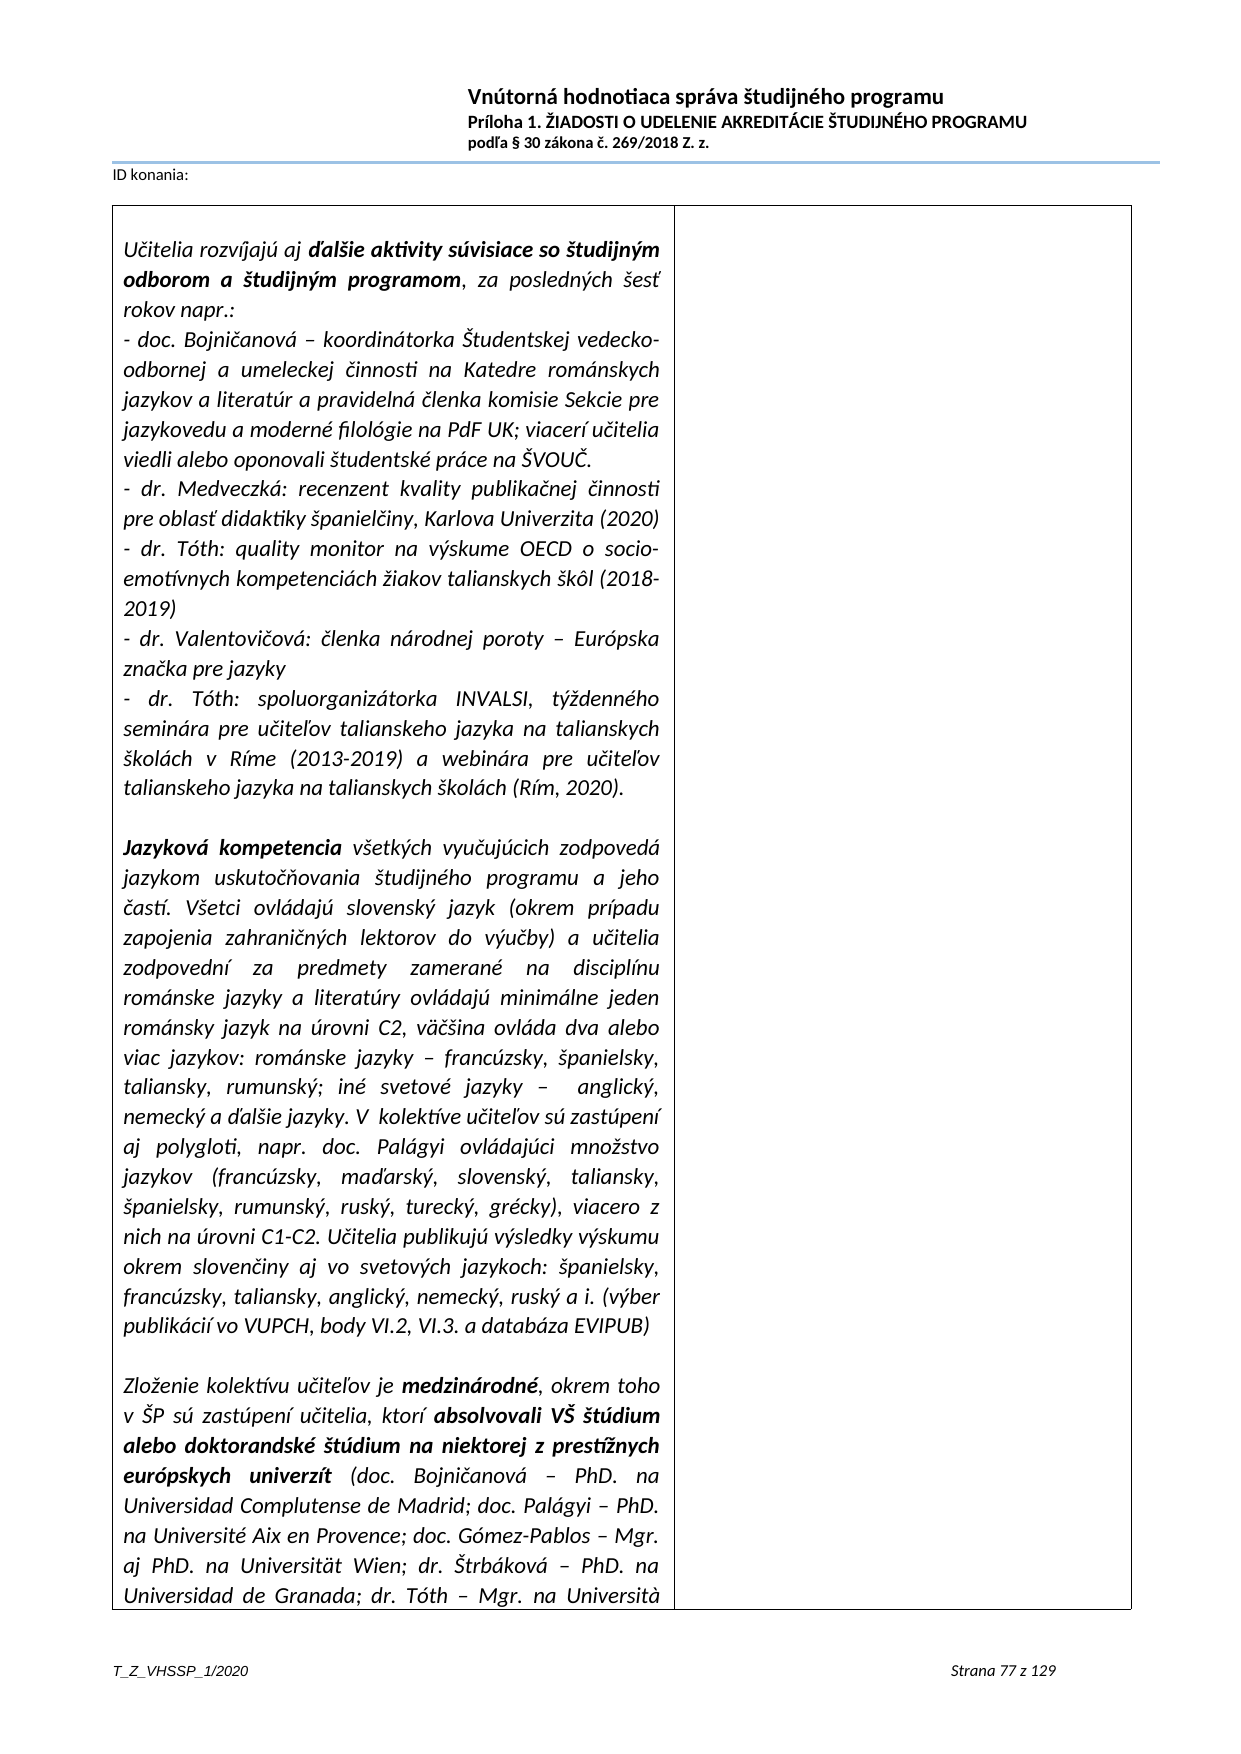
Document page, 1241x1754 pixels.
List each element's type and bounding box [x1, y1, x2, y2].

table_cell [113, 206, 674, 1609]
table_cell [675, 206, 1131, 1609]
